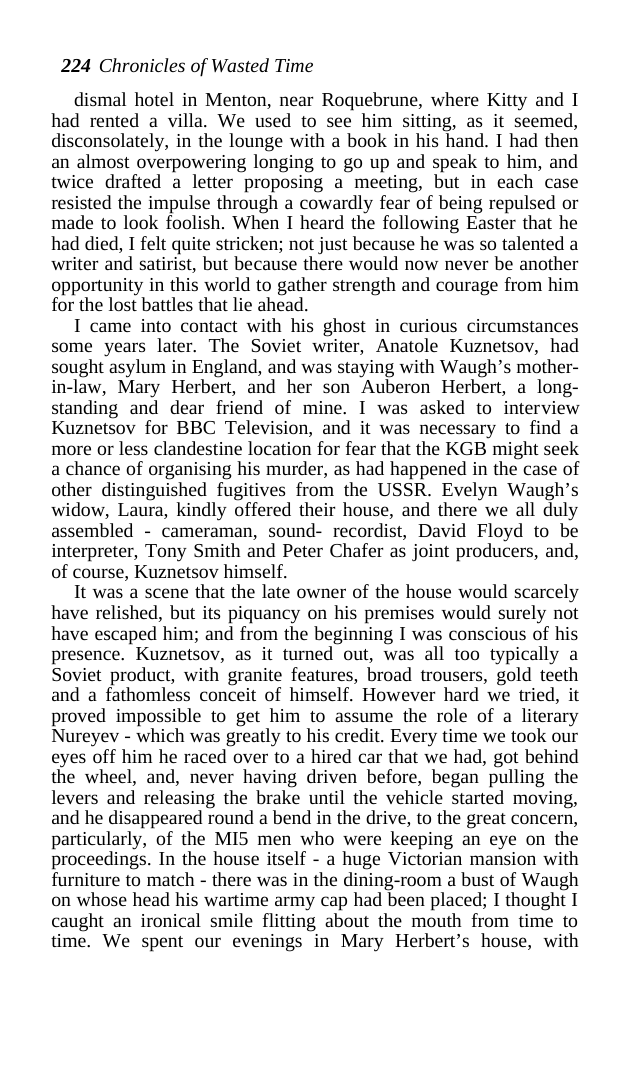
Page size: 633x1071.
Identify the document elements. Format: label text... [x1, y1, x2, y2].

text I came into contact with his ghost in curious circumstances some years later. The Soviet writer, Anatole Kuznetsov, had sought asylum in England, and was staying with Waugh’s mother-in-law, Mary Herbert, and her son Auberon Herbert, a long-standing and dear friend of mine. I was asked to interview Kuznetsov for BBC Television, and it was necessary to find a more or less clandestine location for fear that the KGB might seek a chance of organising his murder, as had happened in the case of other distinguished fugitives from the USSR. Evelyn Waugh’s widow, Laura, kindly offered their house, and there we all duly assembled - cameraman, sound- recordist, David Floyd to be interpreter, Tony Smith and Peter Chafer as joint producers, and, of course, Kuznetsov himself. [51, 316, 579, 583]
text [51, 583, 579, 952]
text dismal hotel in Menton, near Roquebrune, where Kitty and I had rented a villa. We used to see him sitting, as it seemed, disconsolately, in the lounge with a book in his hand. I had then an almost overpowering longing to go up and speak to him, and twice drafted a letter proposing a meeting, but in each case resisted the impulse through a cowardly fear of being repulsed or made to look foolish. When I heard the following Easter that he had died, I felt quite stricken; not just because he was so talented a writer and satirist, but because there would now never be another opportunity in this world to gather strength and courage from him for the lost battles that lie ahead. [51, 90, 579, 316]
